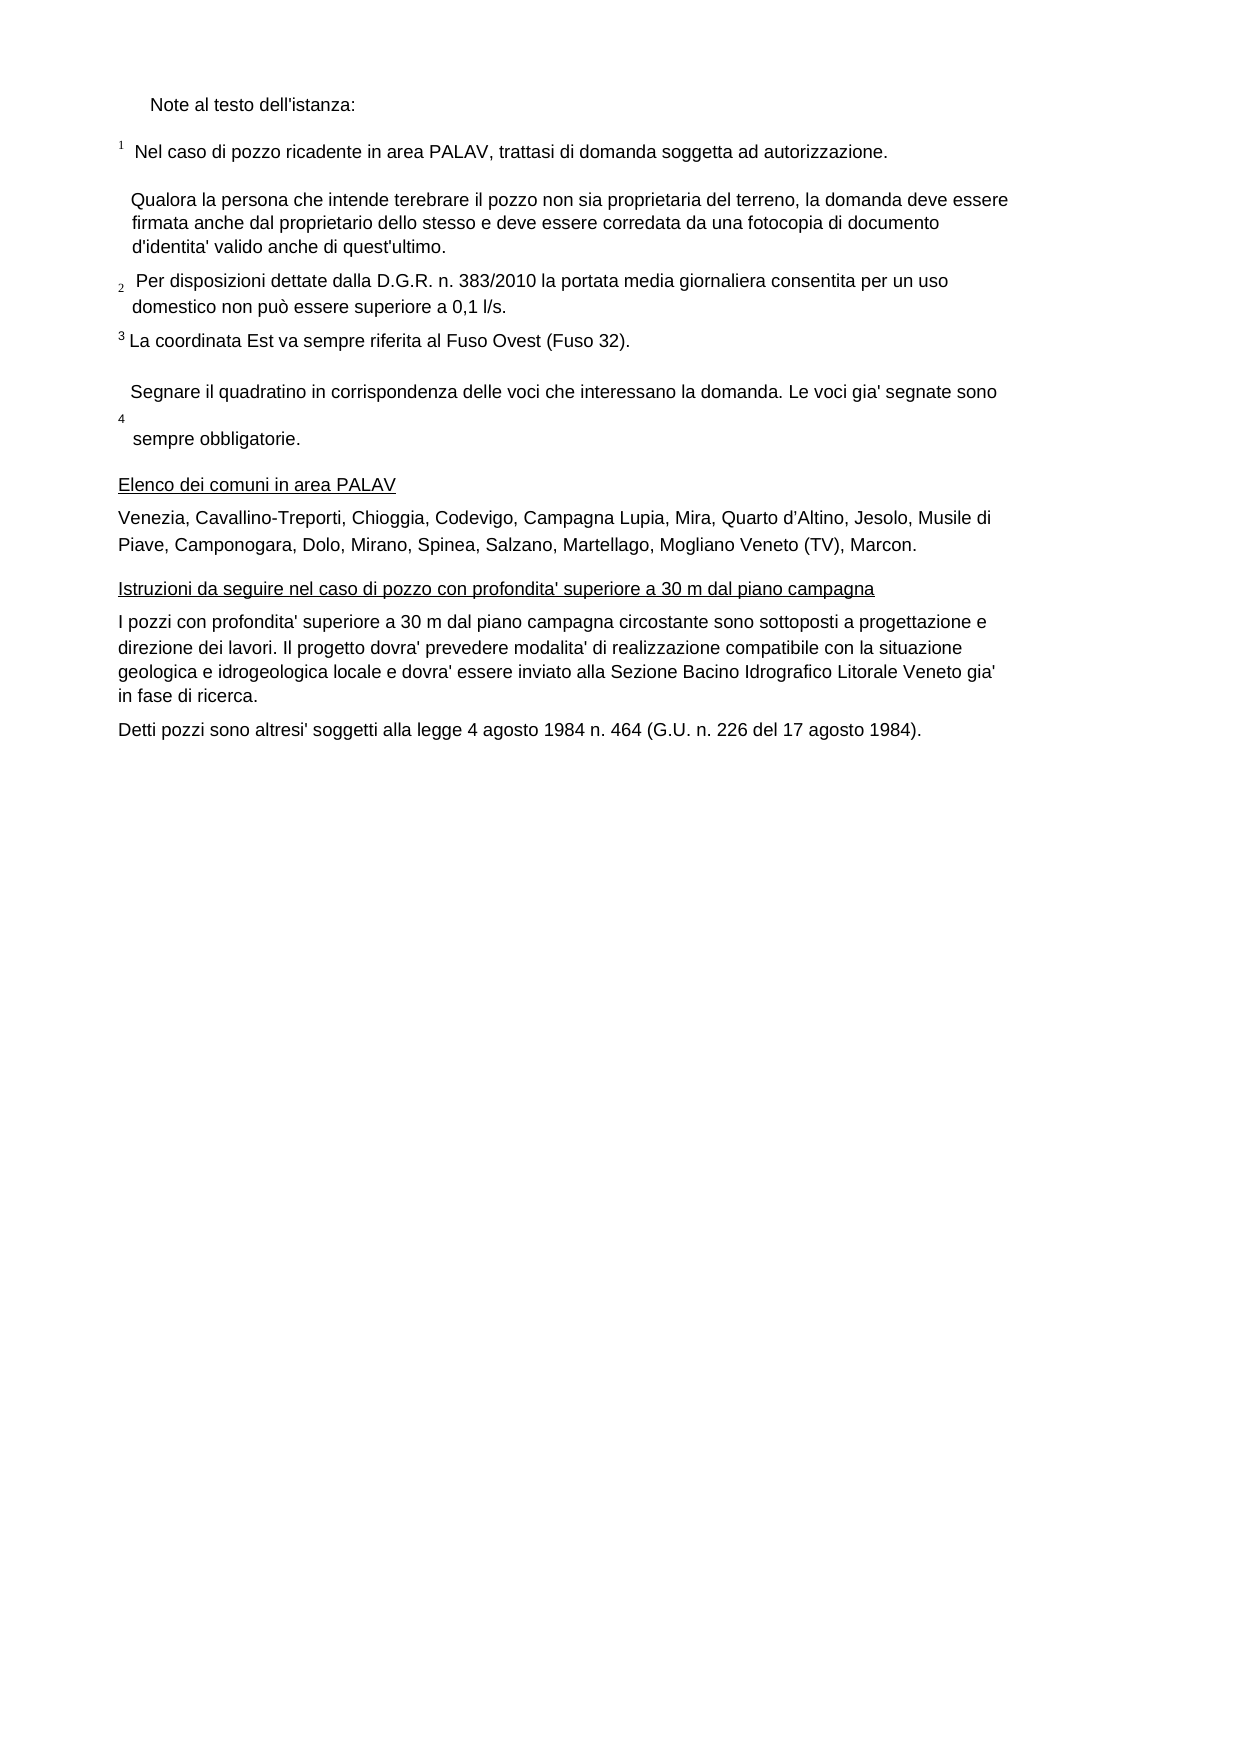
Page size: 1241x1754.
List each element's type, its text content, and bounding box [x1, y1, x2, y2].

text Detti pozzi sono altresi' soggetti alla legge 4 agosto 1984 n. 464 (G.U. n. 226 del 17 agosto 1984). [118, 707, 1240, 743]
text sempre obbligatorie. [133, 426, 1240, 451]
text direzione dei lavori. Il progetto dovra' prevedere modalita' di realizzazione compatibile con la situazione [118, 635, 1240, 659]
text Venezia, Cavallino-Treporti, Chioggia, Codevigo, Campagna Lupia, Mira, Quarto d’Altino, Jesolo, Musile di [118, 495, 1240, 532]
text I pozzi con profondita' superiore a 30 m dal piano campagna circostante sono sottoposti a progettazione e [118, 599, 1240, 635]
text domestico non può essere superiore a 0,1 l/s. [132, 294, 1240, 318]
text Per disposizioni dettate dalla D.G.R. n. 383/2010 la portata media giornaliera consentita per un uso [136, 258, 1240, 294]
text Elenco dei comuni in area PALAV [118, 476, 1240, 495]
text Note al testo dell'istanza: [75, 96, 1240, 115]
text Segnare il quadratino in corrispondenza delle voci che interessano la domanda. Le voci gia' segnate sono [130, 383, 1240, 403]
text in fase di ricerca. [118, 683, 1240, 707]
text La coordinata Est va sempre riferita al Fuso Ovest (Fuso 32). [129, 318, 1240, 355]
text Piave, Camponogara, Dolo, Mirano, Spinea, Salzano, Martellago, Mogliano Veneto (TV), Marcon. [118, 532, 1240, 556]
text firmata anche dal proprietario dello stesso e deve essere corredata da una fotocopia di documento [132, 211, 1240, 234]
text Nel caso di pozzo ricadente in area PALAV, trattasi di domanda soggetta ad autorizzazione. [134, 143, 1240, 162]
text geologica e idrogeologica locale e dovra' essere inviato alla Sezione Bacino Idrografico Litorale Veneto gia' [118, 659, 1240, 683]
text Qualora la persona che intende terebrare il pozzo non sia proprietaria del terreno, la domanda deve essere [131, 191, 1240, 211]
text Istruzioni da seguire nel caso di pozzo con profondita' superiore a 30 m dal piano campagna [118, 580, 1240, 599]
text d'identita' valido anche di quest'ultimo. [132, 234, 1240, 258]
